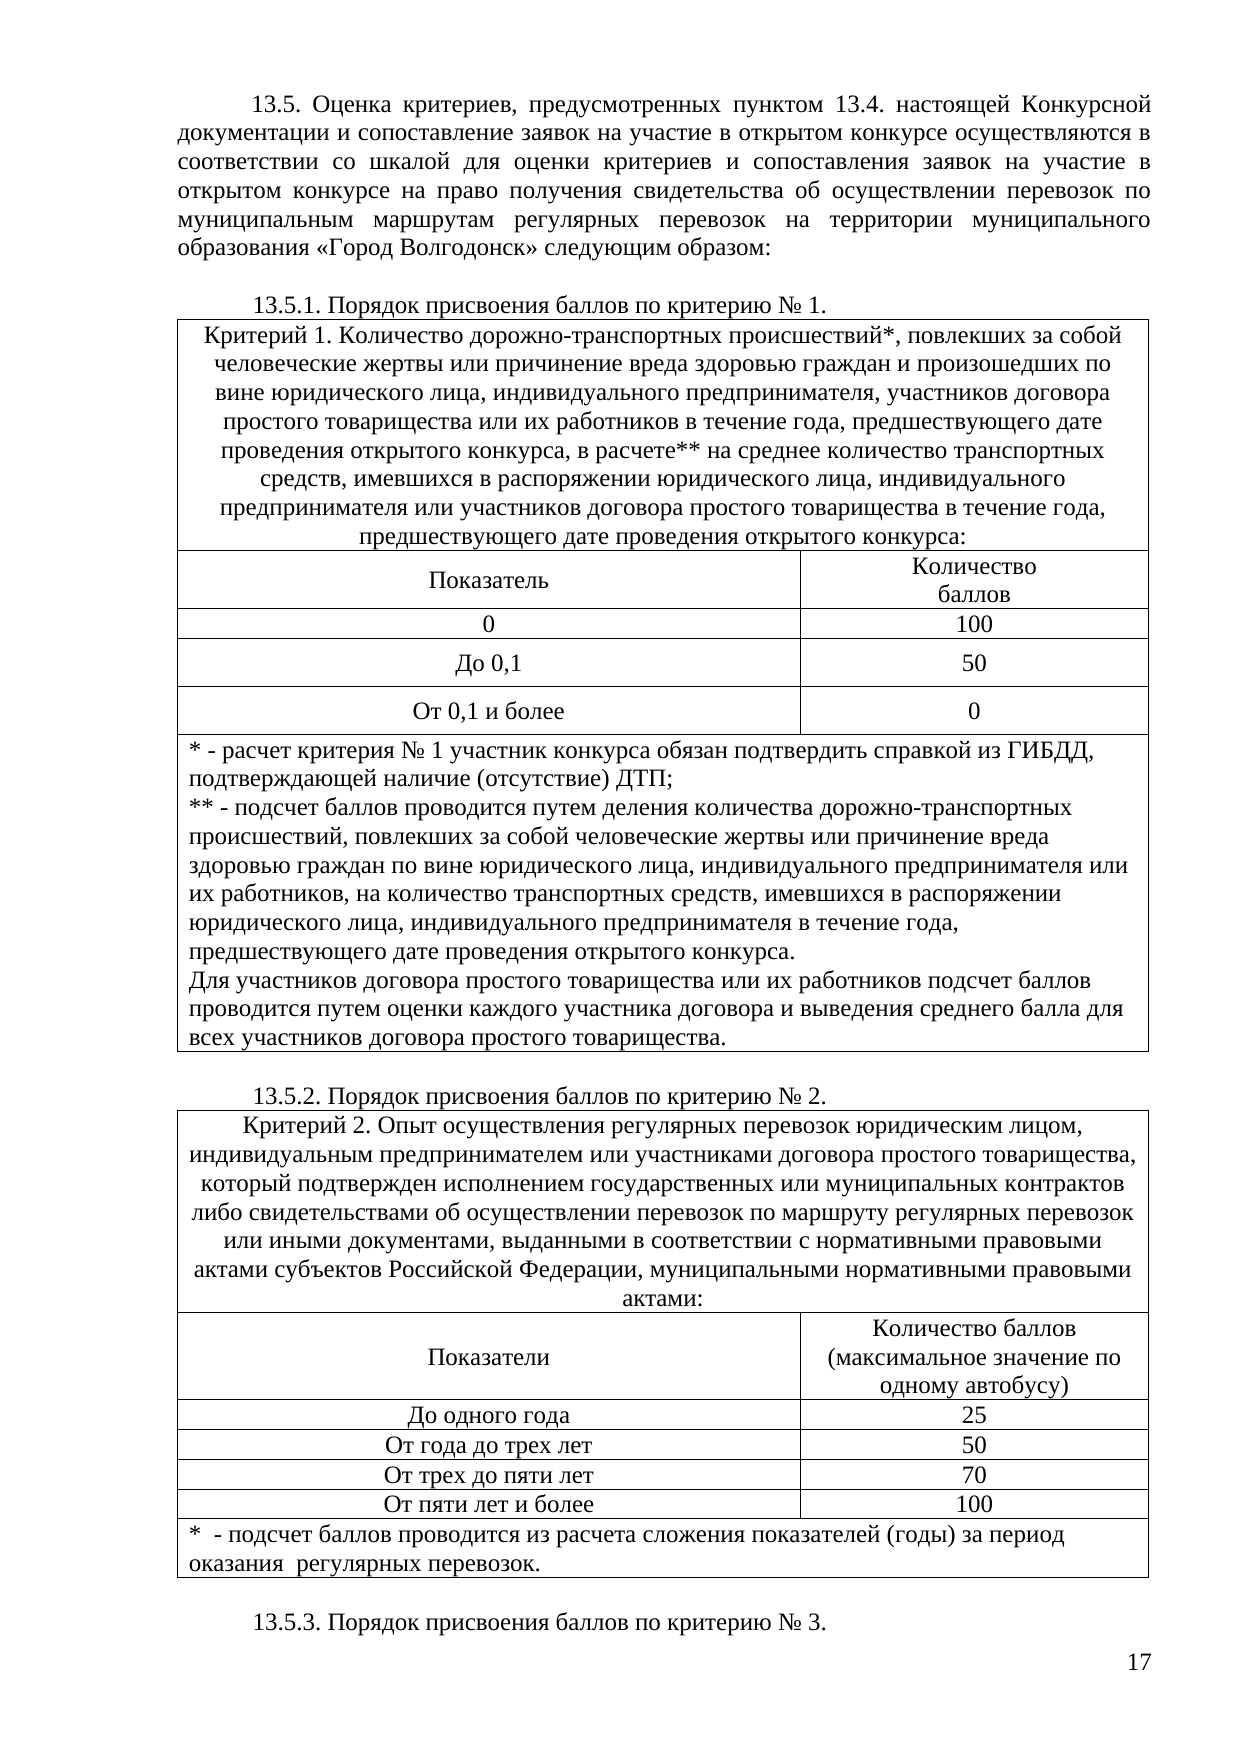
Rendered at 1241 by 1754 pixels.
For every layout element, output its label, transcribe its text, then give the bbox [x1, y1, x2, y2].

table_cell До 0,1 [178, 639, 800, 686]
text 13.5.2. Порядок присвоения баллов по критерию № 2. [177, 1081, 1152, 1109]
table_cell До одного года [178, 1400, 800, 1429]
table_cell * - расчет критерия № 1 участник конкурса обязан подтвердить справкой из ГИБДД, подтверждающей наличие (отсутствие) ДТП; ** - подсчет баллов проводится путем деления количества дорожно-транспортных происшествий, повлекших за собой человеческие жертвы или причинение вреда здоровью граждан по вине юридического лица, индивидуального предпринимателя или их работников, на количество транспортных средств, имевшихся в распоряжении юридического лица, индивидуального предпринимателя в течение года, предшествующего дате проведения открытого конкурса. Для участников договора простого товарищества или их работников подсчет баллов проводится путем оценки каждого участника договора и выведения среднего балла для всех участников договора простого товарищества. [178, 735, 1148, 1051]
table_cell * - подсчет баллов проводится из расчета сложения показателей (годы) за период оказания регулярных перевозок. [178, 1519, 1148, 1577]
text 13.5. Оценка критериев, предусмотренных пунктом 13.4. настоящей Конкурсной документации и сопоставление заявок на участие в открытом конкурсе осуществляются в соответствии со шкалой для оценки критериев и сопоставления заявок на участие в открытом конкурсе на право получения свидетельства об осуществлении перевозок по муниципальным маршрутам регулярных перевозок на территории муниципального образования «Город Волгодонск» следующим образом: [177, 89, 1152, 261]
table_cell 50 [801, 639, 1148, 686]
table_cell От 0,1 и более [178, 687, 800, 734]
table_cell 0 [801, 687, 1148, 734]
text 13.5.3. Порядок присвоения баллов по критерию № 3. [177, 1607, 1152, 1635]
text 13.5.1. Порядок присвоения баллов по критерию № 1. [177, 290, 1152, 319]
table_cell Показатели [178, 1313, 800, 1399]
table_header Критерий 2. Опыт осуществления регулярных перевозок юридическим лицом, индивидуальным предпринимателем или участниками договора простого товарищества, который подтвержден исполнением государственных или муниципальных контрактов либо свидетельствами об осуществлении перевозок по маршруту регулярных перевозок или иными документами, выданными в соответствии с нормативными правовыми актами субъектов Российской Федерации, муниципальными нормативными правовыми актами: [178, 1111, 1148, 1312]
table_cell От трех до пяти лет [178, 1460, 800, 1488]
table_cell Показатель [178, 551, 800, 608]
table_header Критерий 1. Количество дорожно-транспортных происшествий*, повлекших за собой человеческие жертвы или причинение вреда здоровью граждан и произошедших по вине юридического лица, индивидуального предпринимателя, участников договора простого товарищества или их работников в течение года, предшествующего дате проведения открытого конкурса, в расчете** на среднее количество транспортных средств, имевшихся в распоряжении юридического лица, индивидуального предпринимателя или участников договора простого товарищества в течение года, предшествующего дате проведения открытого конкурса: [178, 320, 1148, 550]
table_cell 100 [801, 609, 1148, 638]
table_cell 50 [801, 1430, 1148, 1459]
table_cell Количество баллов [801, 551, 1148, 608]
table_cell 0 [178, 609, 800, 638]
table_cell Количество баллов (максимальное значение по одному автобусу) [801, 1313, 1148, 1399]
table_cell 100 [801, 1490, 1148, 1518]
table_cell 25 [801, 1400, 1148, 1429]
table_cell От пяти лет и более [178, 1490, 800, 1518]
table_cell От года до трех лет [178, 1430, 800, 1459]
table_cell 70 [801, 1460, 1148, 1488]
